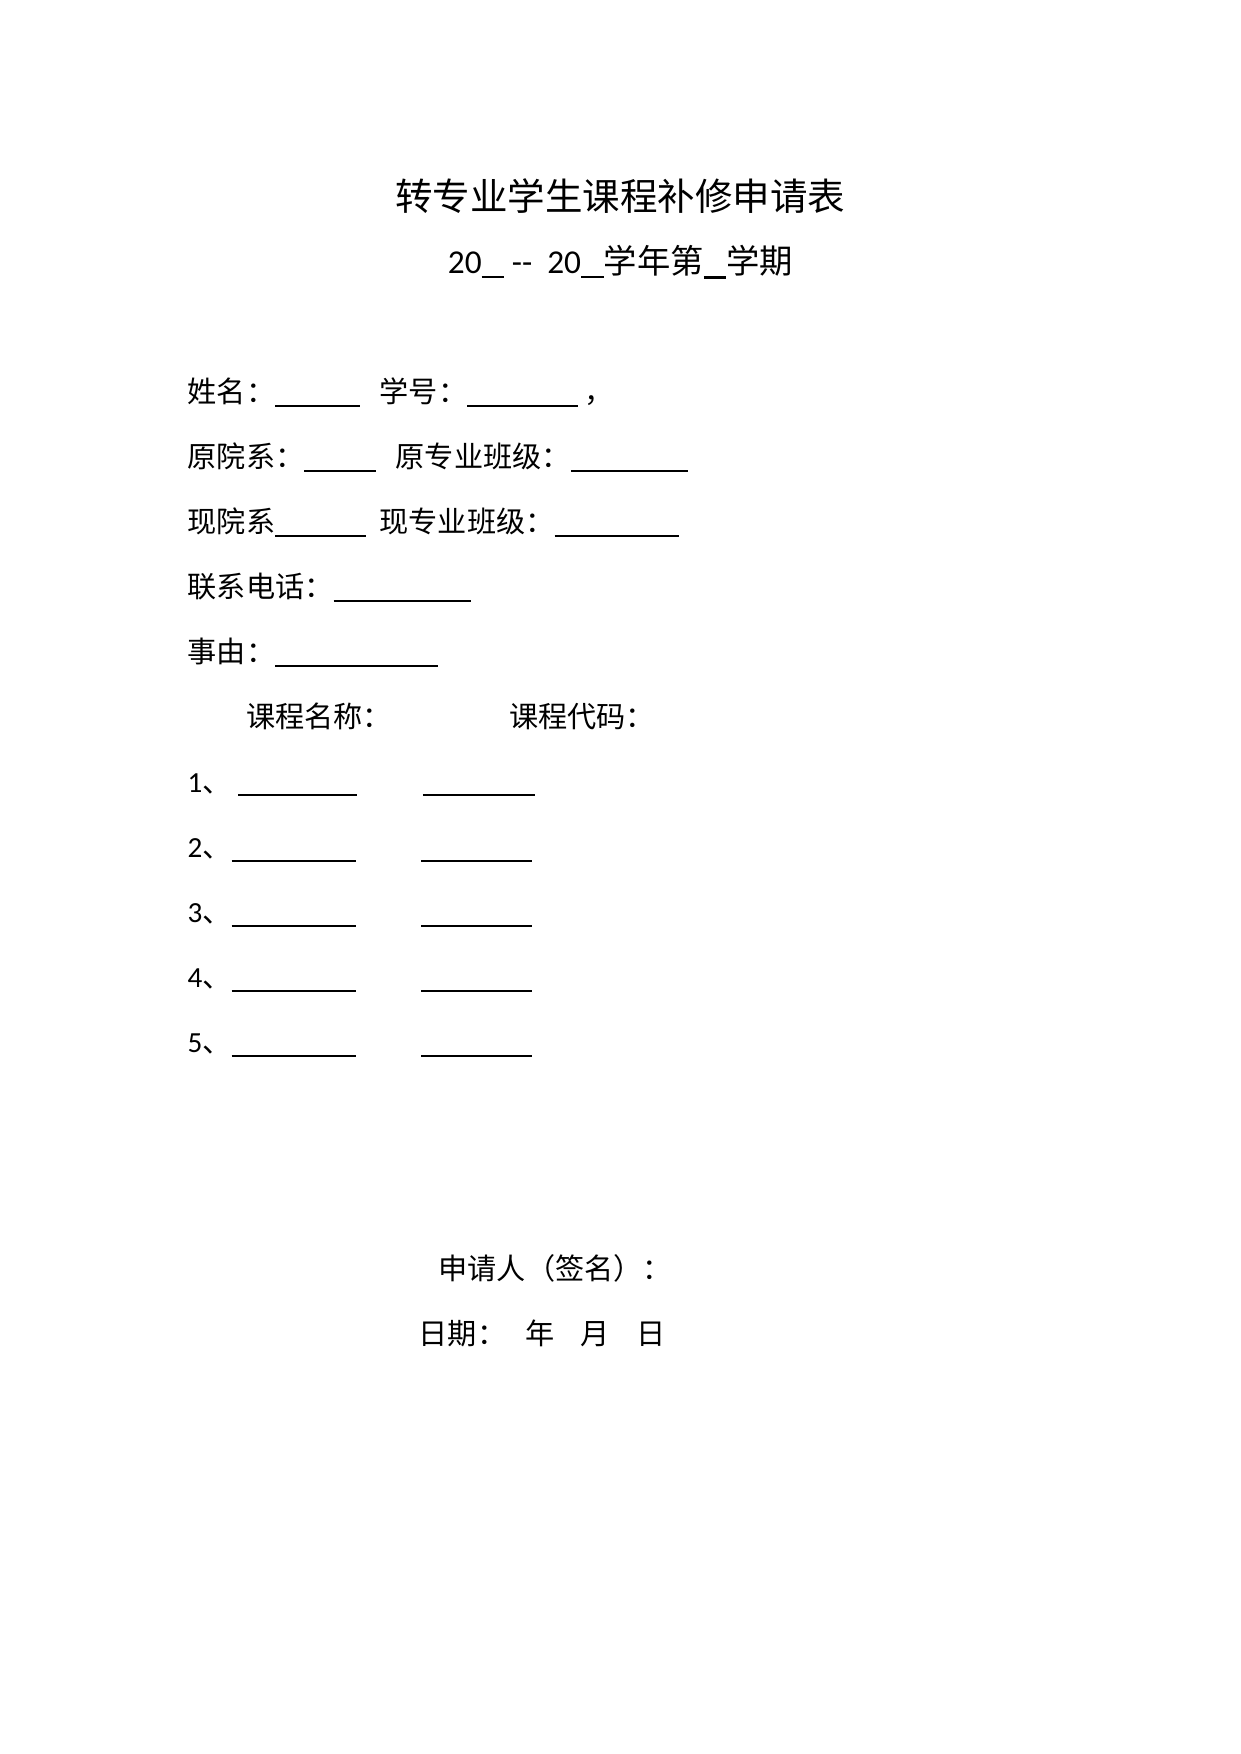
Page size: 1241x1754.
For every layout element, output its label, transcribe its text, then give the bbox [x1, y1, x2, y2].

text 转专业学生课程补修申请表 [187, 162, 1053, 227]
text 联系电话： [187, 552, 1053, 617]
text 课程名称： 课程代码： [187, 682, 1053, 747]
text 20 -- 20 学年第 学期 [187, 227, 1053, 292]
text 事由： [187, 617, 1053, 682]
text 2、 [187, 812, 1053, 877]
text 现院系 现专业班级： [187, 487, 1053, 552]
list 日期： 年 月 日 [187, 1299, 1053, 1364]
text 原院系： 原专业班级： [187, 422, 1053, 487]
text 5、 [187, 1007, 1053, 1072]
list 申请人（签名）： [187, 1234, 1053, 1299]
text 3、 [187, 877, 1053, 942]
text 4、 [187, 942, 1053, 1007]
text 姓名： 学号： ， [187, 357, 1053, 422]
